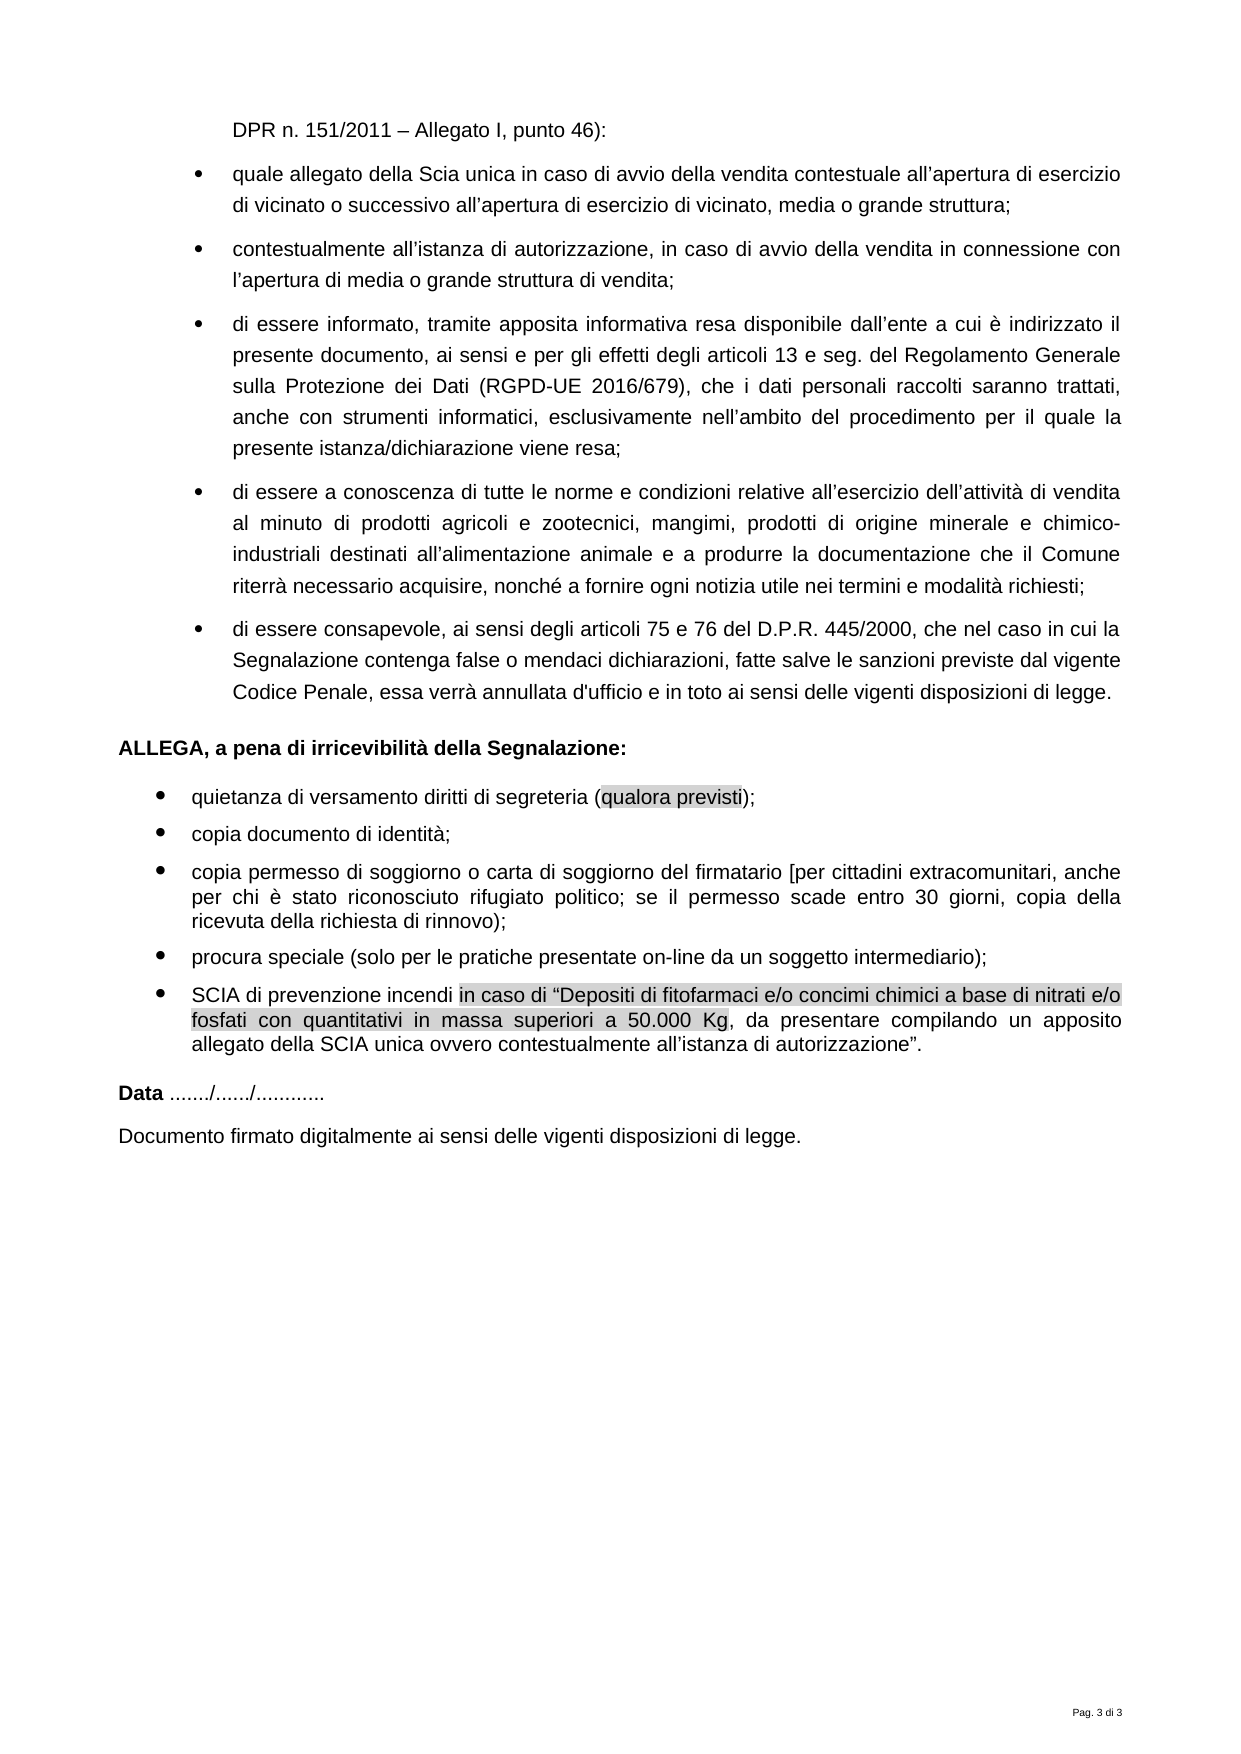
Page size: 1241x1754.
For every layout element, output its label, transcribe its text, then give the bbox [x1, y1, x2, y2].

list copia documento di identità; [156, 822, 1122, 847]
list contestualmente all’istanza di autorizzazione, in caso di avvio della vendita in connessione con l’apertura di media o grande struttura di vendita; [195, 237, 1122, 292]
text ALLEGA, a pena di irricevibilità della Segnalazione: [118, 736, 1122, 759]
list procura speciale (solo per le pratiche presentate on-line da un soggetto intermediario); [156, 945, 1122, 970]
list di essere a conoscenza di tutte le norme e condizioni relative all’esercizio dell’attività di vendita al minuto di prodotti agricoli e zootecnici, mangimi, prodotti di origine minerale e chimico-industriali destinati all’alimentazione animale e a produrre la documentazione che il Comune riterrà necessario acquisire, nonché a fornire ogni notizia utile nei termini e modalità richiesti; [195, 480, 1122, 597]
list quietanza di versamento diritti di segreteria (qualora previsti); [156, 784, 1122, 809]
list SCIA di prevenzione incendi in caso di “Depositi di fitofarmaci e/o concimi chimici a base di nitrati e/o fosfati con quantitativi in massa superiori a 50.000 Kg, da presentare compilando un apposito allegato della SCIA unica ovvero contestualmente all’istanza di autorizzazione”. [156, 982, 1122, 1055]
text Data ......./....../............ [118, 1080, 1122, 1104]
list copia permesso di soggiorno o carta di soggiorno del firmatario [per cittadini extracomunitari, anche per chi è stato riconosciuto rifugiato politico; se il permesso scade entro 30 giorni, copia della ricevuta della richiesta di rinnovo); [156, 859, 1122, 932]
text Documento firmato digitalmente ai sensi delle vigenti disposizioni di legge. [118, 1124, 1122, 1148]
list in caso di “Depositi di fitofarmaci e/o concimi chimici a base di nitrati e/o fosfati con quantitativi in massa superiori a 50.000 Kg”, occorre presentare SCIA prevenzione incendi (ai sensi del DPR n. 151/2011 – Allegato I, punto 46): [195, 118, 1122, 142]
list di essere informato, tramite apposita informativa resa disponibile dall’ente a cui è indirizzato il presente documento, ai sensi e per gli effetti degli articoli 13 e seg. del Regolamento Generale sulla Protezione dei Dati (RGPD-UE 2016/679), che i dati personali raccolti saranno trattati, anche con strumenti informatici, esclusivamente nell’ambito del procedimento per il quale la presente istanza/dichiarazione viene resa; [195, 312, 1122, 460]
list di essere consapevole, ai sensi degli articoli 75 e 76 del D.P.R. 445/2000, che nel caso in cui la Segnalazione contenga false o mendaci dichiarazioni, fatte salve le sanzioni previste dal vigente Codice Penale, essa verrà annullata d'ufficio e in toto ai sensi delle vigenti disposizioni di legge. [195, 617, 1122, 703]
list quale allegato della Scia unica in caso di avvio della vendita contestuale all’apertura di esercizio di vicinato o successivo all’apertura di esercizio di vicinato, media o grande struttura; [195, 162, 1122, 217]
